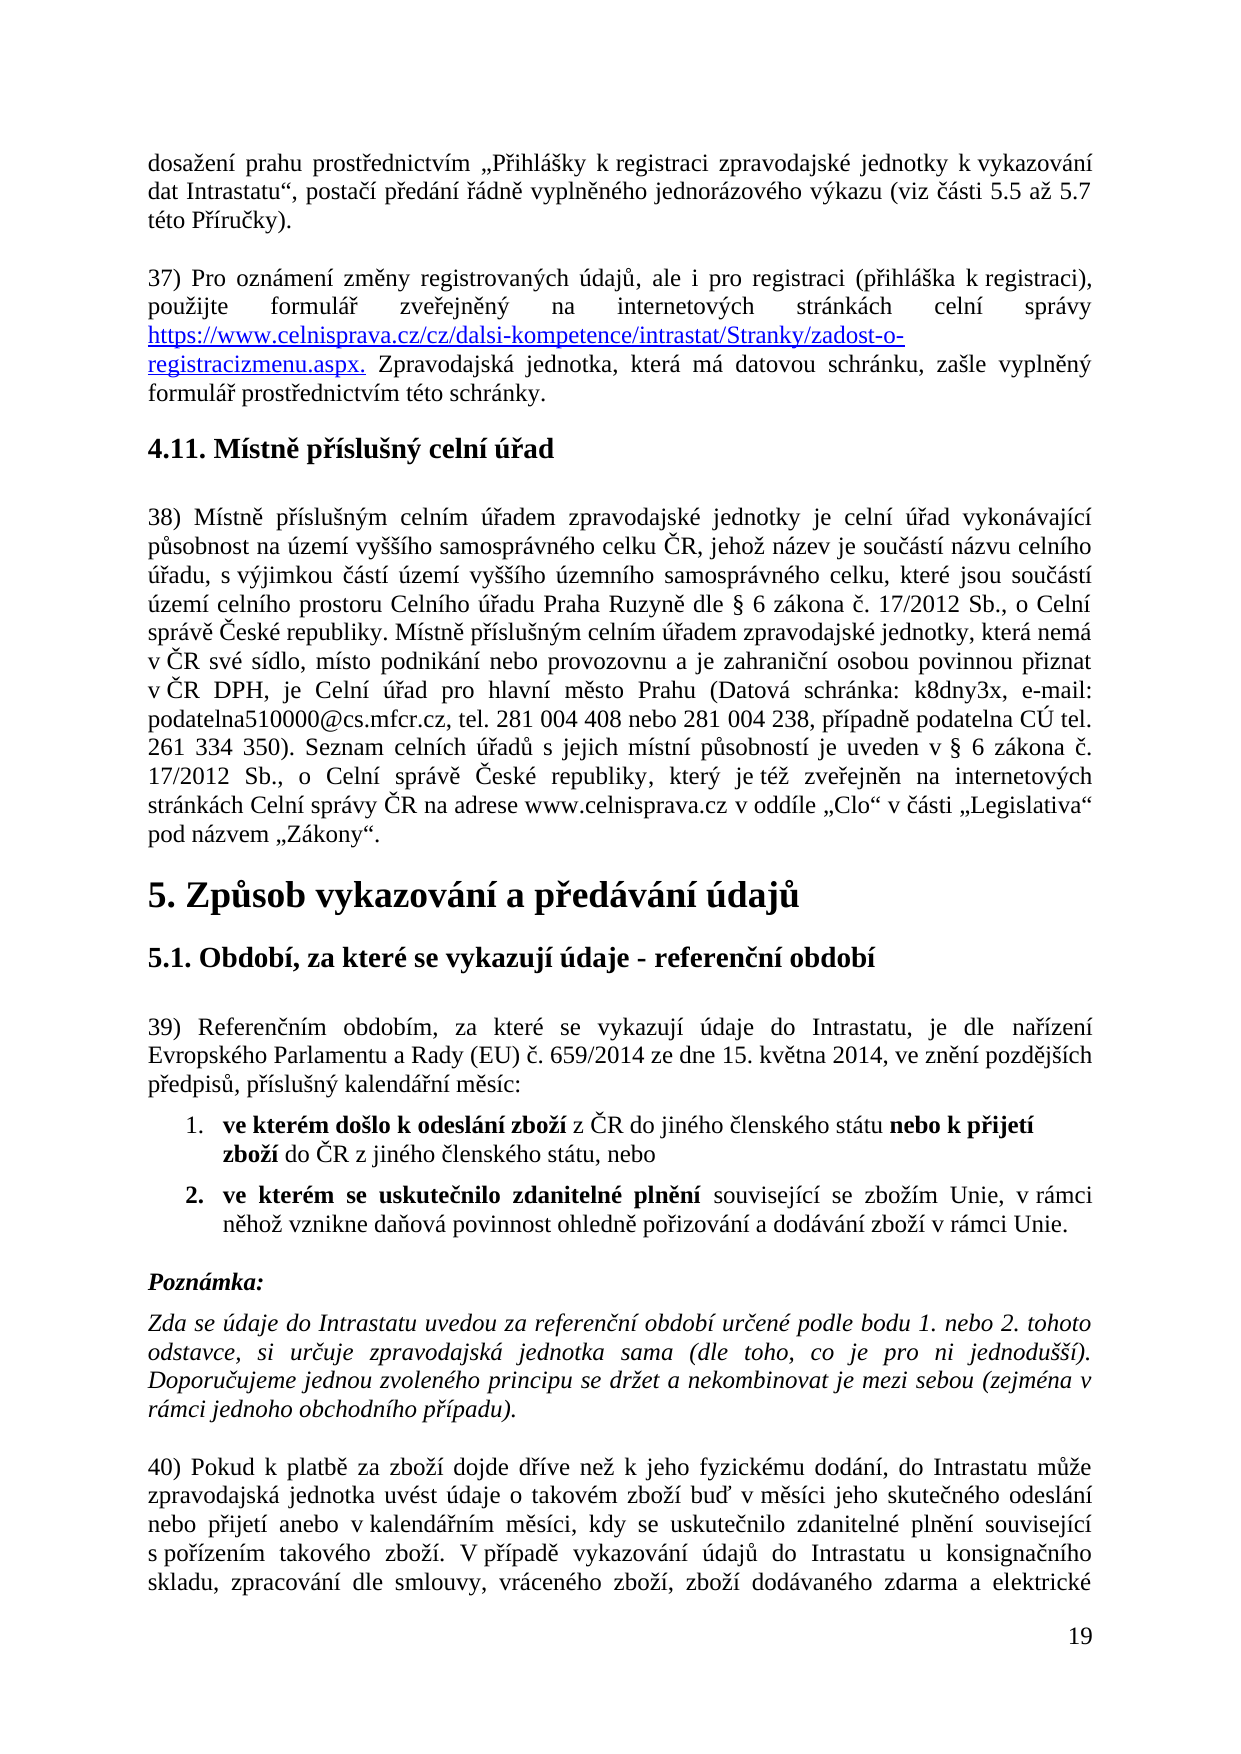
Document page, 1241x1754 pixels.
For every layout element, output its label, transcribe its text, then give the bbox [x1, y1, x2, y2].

list ve kterém se uskutečnilo zdanitelné plnění související se zbožím Unie, v rámci něhož vznikne daňová povinnost ohledně pořizování a dodávání zboží v rámci Unie. [185, 1180, 1092, 1238]
text Poznámka: [148, 1267, 1092, 1295]
text Zda se údaje do Intrastatu uvedou za referenční období určené podle bodu 1. nebo 2. tohoto odstavce, si určuje zpravodajská jednotka sama (dle toho, co je pro ni jednodušší). Doporučujeme jednou zvoleného principu se držet a nekombinovat je mezi sebou (zejména v rámci jednoho obchodního případu). [148, 1308, 1092, 1423]
text 39) Referenčním obdobím, za které se vykazují údaje do Intrastatu, je dle nařízení Evropského Parlamentu a Rady (EU) č. 659/2014 ze dne 15. května 2014, ve znění pozdějších předpisů, příslušný kalendářní měsíc: [148, 1012, 1092, 1098]
text 38) Místně příslušným celním úřadem zpravodajské jednotky je celní úřad vykonávající působnost na území vyššího samosprávného celku ČR, jehož název je součástí názvu celního úřadu, s výjimkou částí území vyššího územního samosprávného celku, které jsou součástí území celního prostoru Celního úřadu Praha Ruzyně dle § 6 zákona č. 17/2012 Sb., o Celní správě České republiky. Místně příslušným celním úřadem zpravodajské jednotky, která nemá v ČR své sídlo, místo podnikání nebo provozovnu a je zahraniční osobou povinnou přiznat v ČR DPH, je Celní úřad pro hlavní město Prahu (Datová schránka: k8dny3x, e-mail: podatelna510000@cs.mfcr.cz, tel. 281 004 408 nebo 281 004 238, případně podatelna CÚ tel. 261 334 350). Seznam celních úřadů s jejich místní působností je uveden v § 6 zákona č. 17/2012 Sb., o Celní správě České republiky, který je též zveřejněn na internetových stránkách Celní správy ČR na adrese www.celnisprava.cz v oddíle „Clo“ v části „Legislativa“ pod názvem „Zákony“. [148, 502, 1092, 847]
subtitle 5.1. Období, za které se vykazují údaje - referenční období [148, 941, 1092, 974]
text 37) Pro oznámení změny registrovaných údajů, ale i pro registraci (přihláška k registraci), použijte formulář zveřejněný na internetových stránkách celní správy https://www.celnisprava.cz/cz/dalsi-kompetence/intrastat/Stranky/zadost-o-registracizmenu.aspx. Zpravodajská jednotka, která má datovou schránku, zašle vyplněný formulář prostřednictvím této schránky. [148, 263, 1092, 406]
subtitle 5. Způsob vykazování a předávání údajů [148, 872, 1092, 916]
list ve kterém došlo k odeslání zboží z ČR do jiného členského státu nebo k přijetí zboží do ČR z jiného členského státu, nebo [185, 1110, 1092, 1168]
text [148, 148, 1092, 234]
subtitle 4.11. Místně příslušný celní úřad [148, 431, 1092, 465]
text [148, 1452, 1092, 1595]
